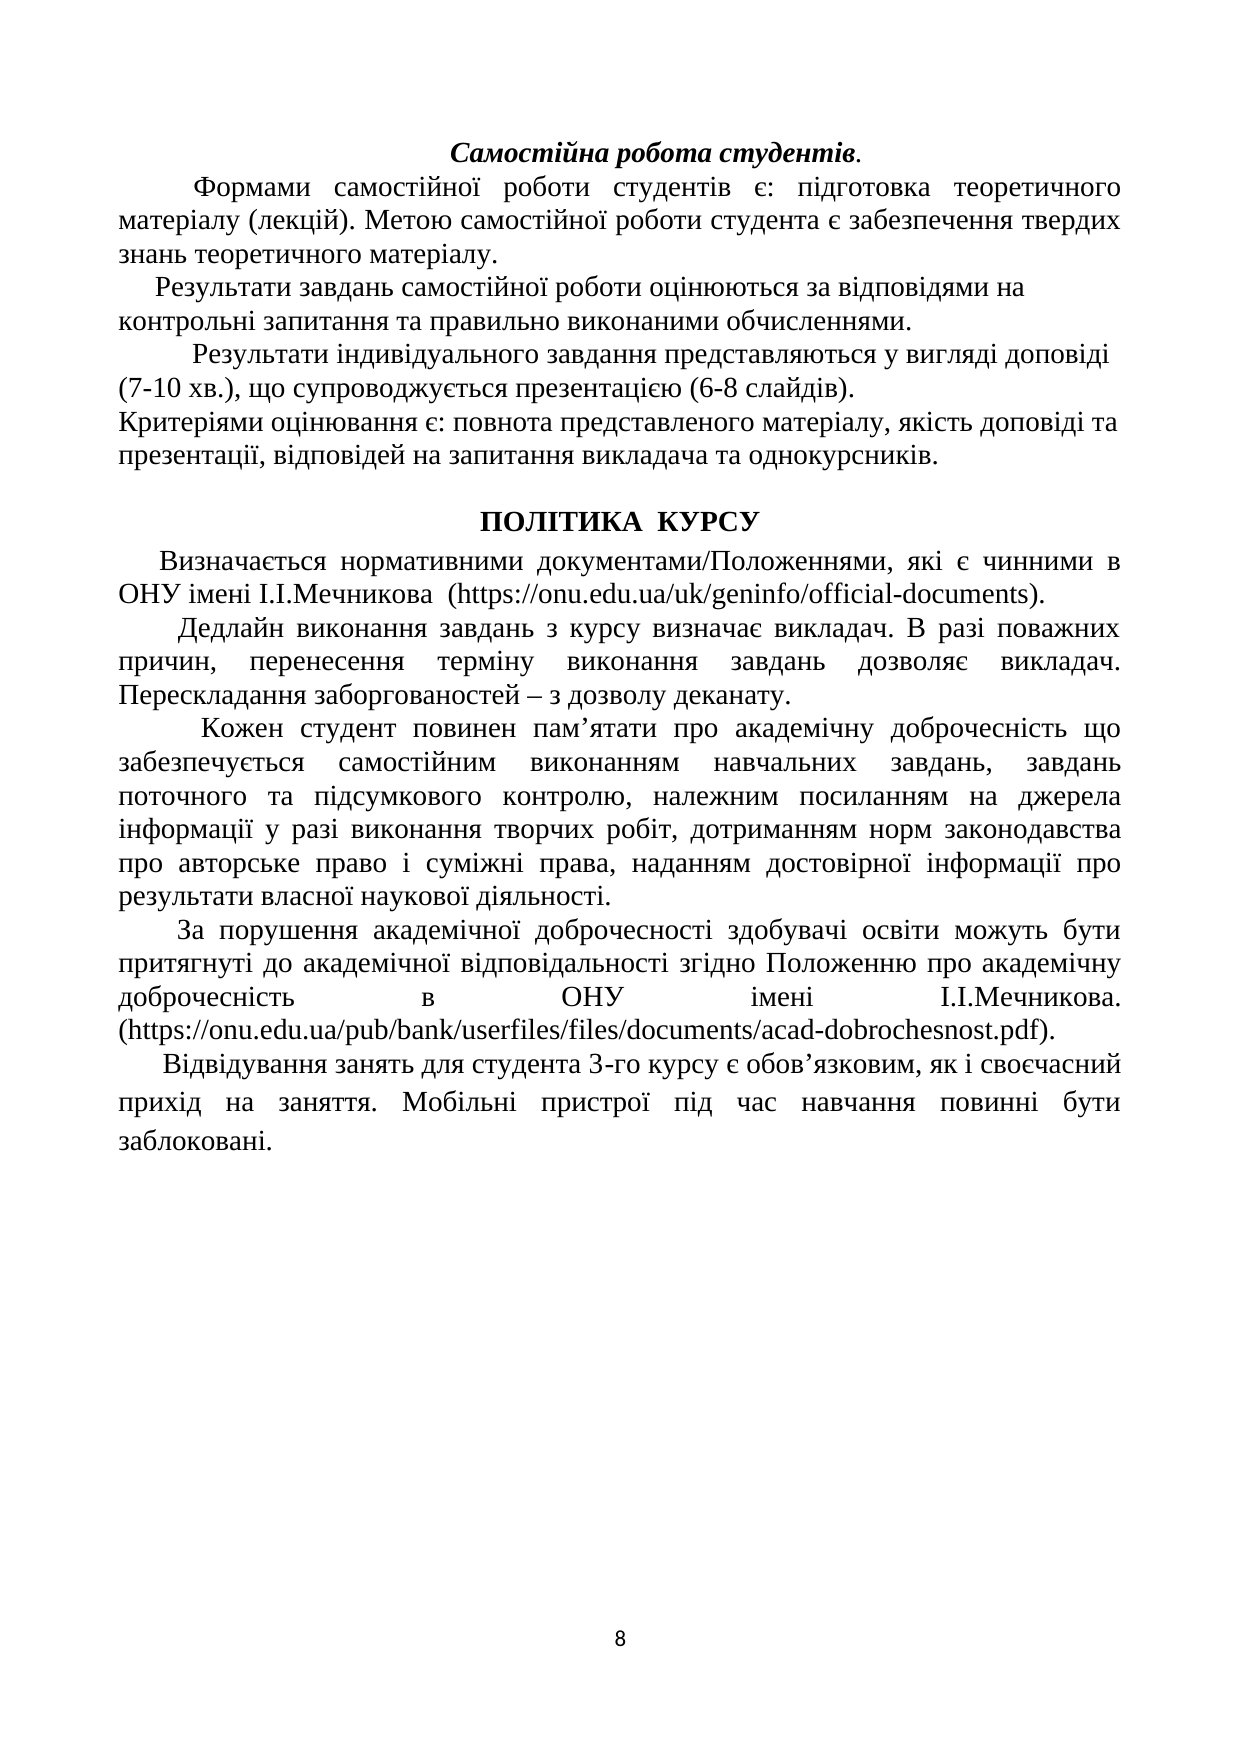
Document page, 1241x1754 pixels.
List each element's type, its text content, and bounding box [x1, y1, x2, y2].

text Формами самостійної роботи студентів є: підготовка теоретичного матеріалу (лекцій). Метою самостійної роботи студента є забезпечення твердих знань теоретичного матеріалу. [118, 169, 1122, 269]
text Критеріями оцінювання є: повнота представленого матеріалу, якість доповіді та презентації, відповідей на запитання викладача та однокурсників. [118, 404, 1122, 471]
text Результати індивідуального завдання представляються у вигляді доповіді (7-10 хв.), що супроводжується презентацією (6-8 слайдів). [118, 337, 1122, 404]
text За порушення академічної доброчесності здобувачі освіти можуть бути притягнуті до академічної відповідальності згідно Положенню про академічну доброчесність в ОНУ імені І.І.Мечникова. (https://onu.edu.ua/pub/bank/userfiles/files/documents/acad-dobrochesnost.pdf). [118, 912, 1122, 1046]
text Кожен студент повинен пам’ятати про академічну доброчесність що забезпечується самостійним виконанням навчальних завдань, завдань поточного та підсумкового контролю, належним посиланням на джерела інформації у разі виконання творчих робіт, дотриманням норм законодавства про авторське право і суміжні права, наданням достовірної інформації про результати власної наукової діяльності. [118, 711, 1122, 912]
text Дедлайн виконання завдань з курсу визначає викладач. В разі поважних причин, перенесення терміну виконання завдань дозволяє викладач. Перескладання заборгованостей – з дозволу деканату. [118, 610, 1122, 711]
text Визначається нормативними документами/Положеннями, які є чинними в ОНУ імені І.І.Мечникова (https://onu.edu.ua/uk/geninfo/official-documents). [118, 543, 1122, 610]
text Результати завдань самостійної роботи оцінюються за відповідями на контрольні запитання та правильно виконаними обчисленнями. [118, 269, 1122, 337]
text Самостійна робота студентів. [118, 135, 1122, 169]
text ПОЛІТИКА КУРСУ [118, 504, 1122, 538]
text Відвідування занять для студента 3-го курсу є обов’язковим, як і своєчасний прихід на заняття. Мобільні пристрої під час навчання повинні бути заблоковані. [118, 1046, 1122, 1157]
